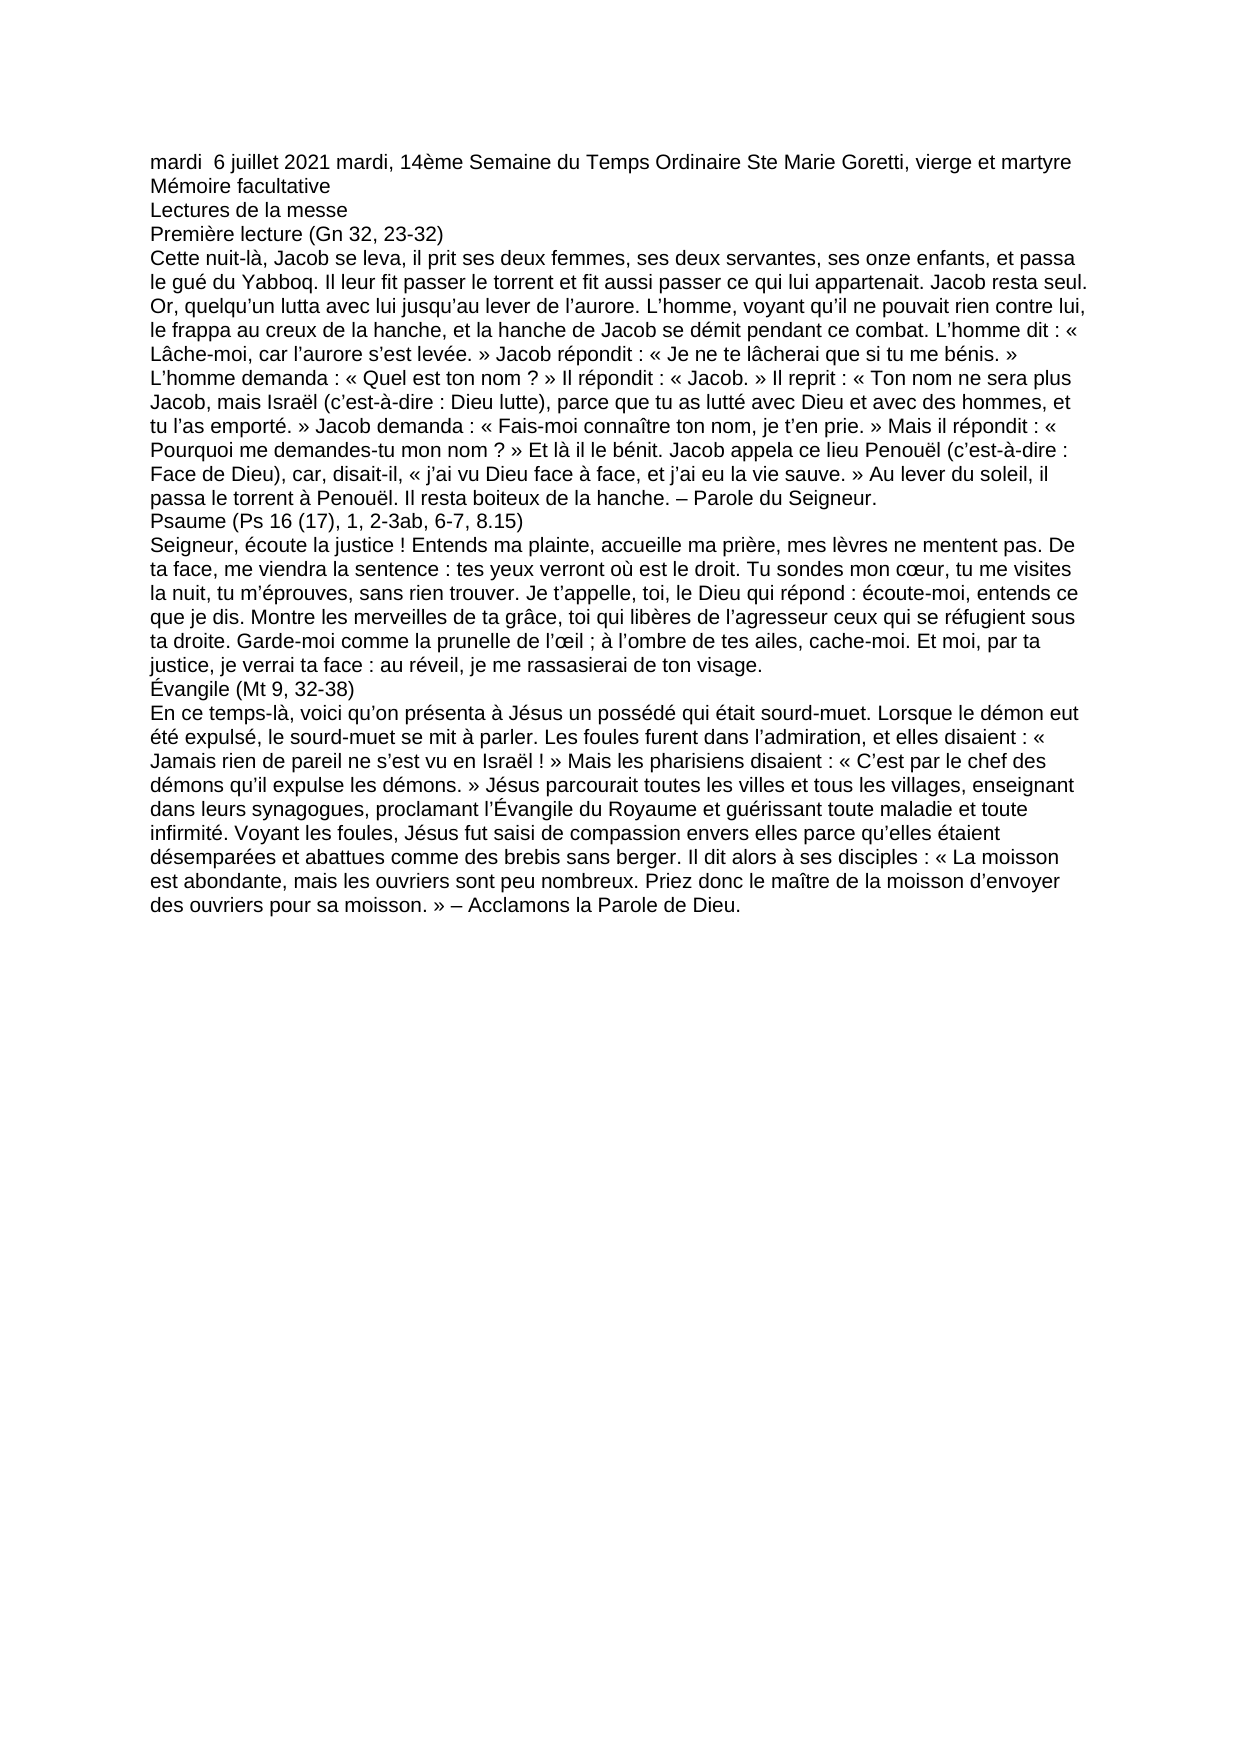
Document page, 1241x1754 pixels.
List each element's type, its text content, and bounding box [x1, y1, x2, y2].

text Seigneur, écoute la justice ! Entends ma plainte, accueille ma prière, mes lèvres ne mentent pas. De ta face, me viendra la sentence : tes yeux verront où est le droit. Tu sondes mon cœur, tu me visites la nuit, tu m’éprouves, sans rien trouver. Je t’appelle, toi, le Dieu qui répond : écoute-moi, entends ce que je dis. Montre les merveilles de ta grâce, toi qui libères de l’agresseur ceux qui se réfugient sous ta droite. Garde-moi comme la prunelle de l’œil ; à l’ombre de tes ailes, cache-moi. Et moi, par ta justice, je verrai ta face : au réveil, je me rassasierai de ton visage. [150, 533, 1090, 677]
text Cette nuit-là, Jacob se leva, il prit ses deux femmes, ses deux servantes, ses onze enfants, et passa le gué du Yabboq. Il leur fit passer le torrent et fit aussi passer ce qui lui appartenait. Jacob resta seul. Or, quelqu’un lutta avec lui jusqu’au lever de l’aurore. L’homme, voyant qu’il ne pouvait rien contre lui, le frappa au creux de la hanche, et la hanche de Jacob se démit pendant ce combat. L’homme dit : « Lâche-moi, car l’aurore s’est levée. » Jacob répondit : « Je ne te lâcherai que si tu me bénis. » L’homme demanda : « Quel est ton nom ? » Il répondit : « Jacob. » Il reprit : « Ton nom ne sera plus Jacob, mais Israël (c’est-à-dire : Dieu lutte), parce que tu as lutté avec Dieu et avec des hommes, et tu l’as emporté. » Jacob demanda : « Fais-moi connaître ton nom, je t’en prie. » Mais il répondit : « Pourquoi me demandes-tu mon nom ? » Et là il le bénit. Jacob appela ce lieu Penouël (c’est-à-dire : Face de Dieu), car, disait-il, « j’ai vu Dieu face à face, et j’ai eu la vie sauve. » Au lever du soleil, il passa le torrent à Penouël. Il resta boiteux de la hanche. – Parole du Seigneur. [150, 246, 1090, 509]
text En ce temps-là, voici qu’on présenta à Jésus un possédé qui était sourd-muet. Lorsque le démon eut été expulsé, le sourd-muet se mit à parler. Les foules furent dans l’admiration, et elles disaient : « Jamais rien de pareil ne s’est vu en Israël ! » Mais les pharisiens disaient : « C’est par le chef des démons qu’il expulse les démons. » Jésus parcourait toutes les villes et tous les villages, enseignant dans leurs synagogues, proclamant l’Évangile du Royaume et guérissant toute maladie et toute infirmité. Voyant les foules, Jésus fut saisi de compassion envers elles parce qu’elles étaient désemparées et abattues comme des brebis sans berger. Il dit alors à ses disciples : « La moisson est abondante, mais les ouvriers sont peu nombreux. Priez donc le maître de la moisson d’envoyer des ouvriers pour sa moisson. » – Acclamons la Parole de Dieu. [150, 701, 1090, 917]
